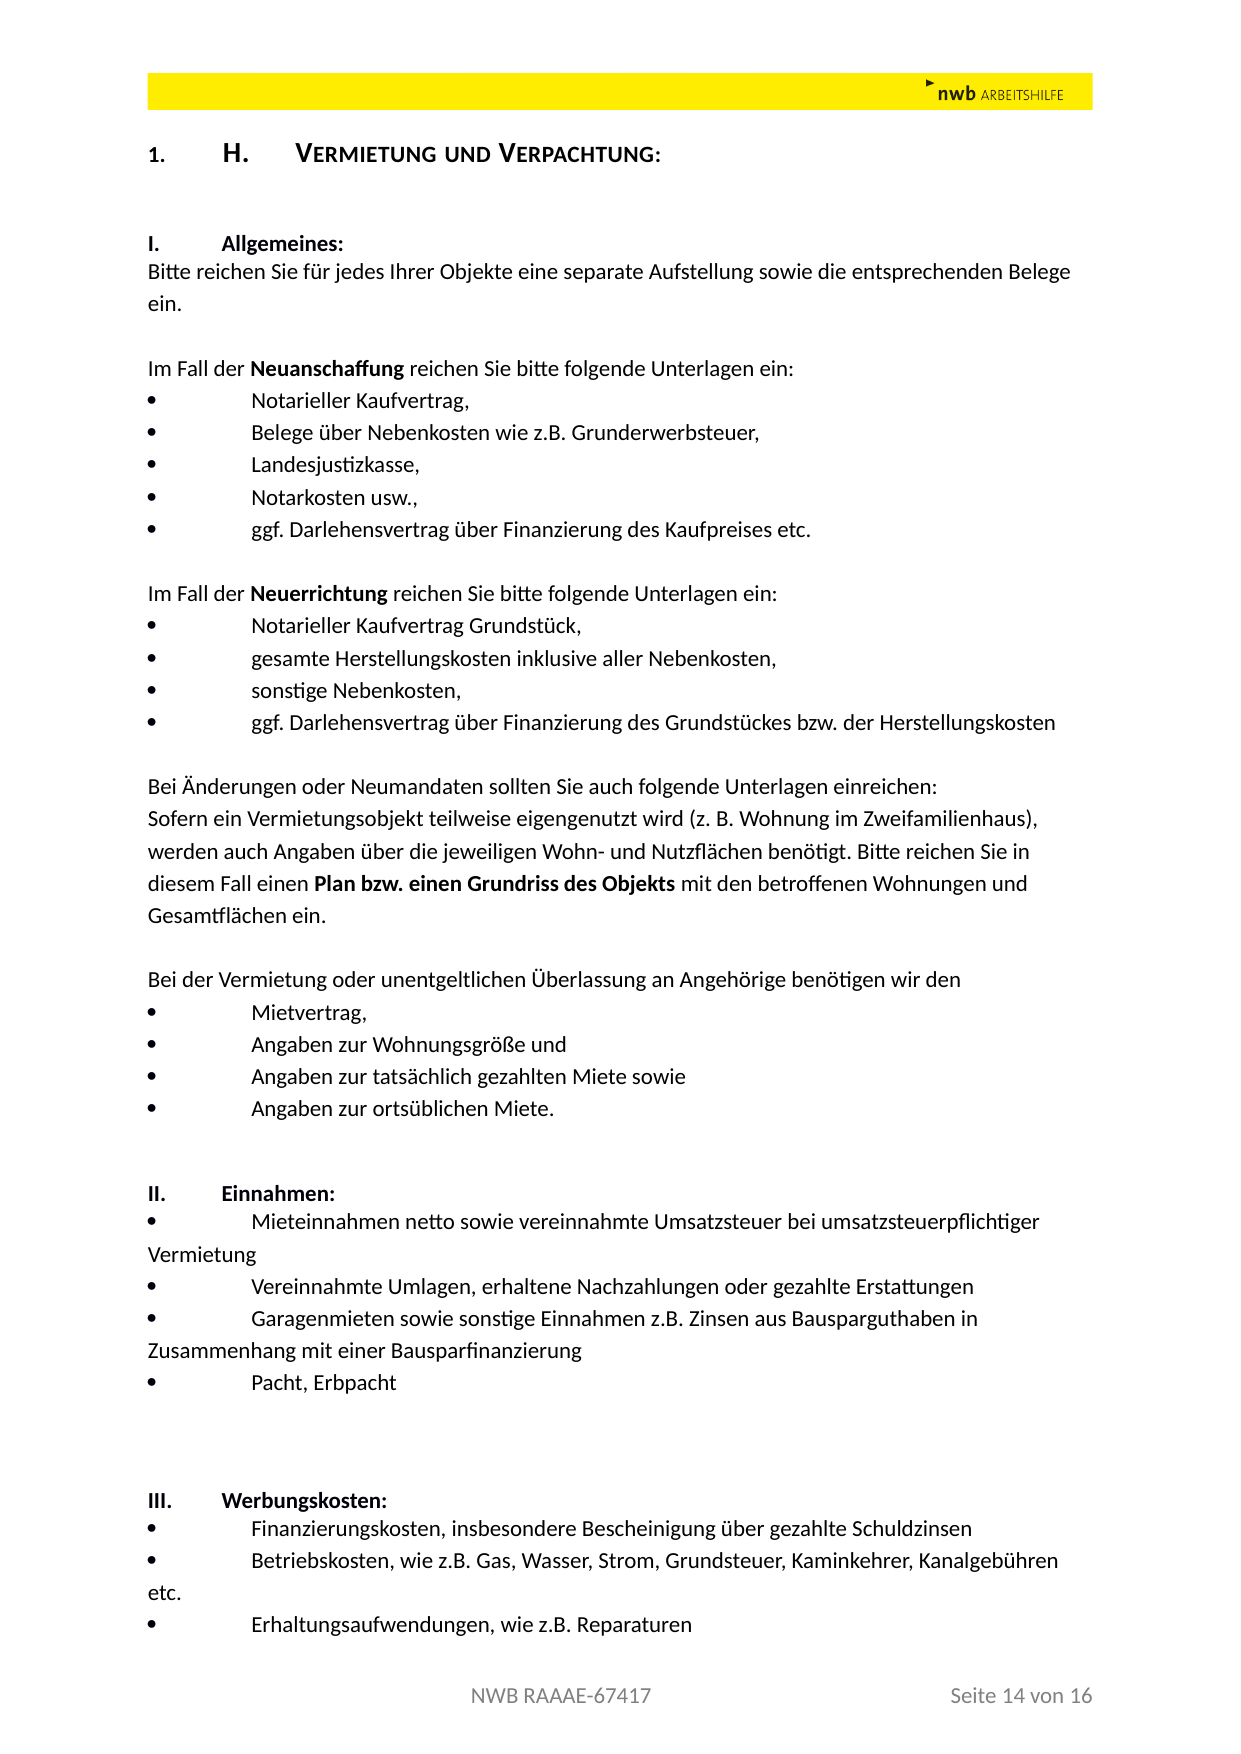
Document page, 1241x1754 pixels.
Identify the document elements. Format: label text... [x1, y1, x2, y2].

subtitle III. Werbungskosten: [148, 1486, 1093, 1514]
subtitle II. Einnahmen: [148, 1179, 1093, 1207]
text Sofern ein Vermietungsobjekt teilweise eigengenutzt wird (z. B. Wohnung im Zweifamilienhaus), werden auch Angaben über die jeweiligen Wohn- und Nutzflächen benötigt. Bitte reichen Sie in diesem Fall einen Plan bzw. einen Grundriss des Objekts mit den betroffenen Wohnungen und Gesamtflächen ein. [148, 804, 1093, 929]
list Mietvertrag, [148, 998, 1093, 1026]
list Angaben zur ortsüblichen Miete. [148, 1094, 1093, 1122]
picture [147, 73, 1093, 110]
text Im Fall der Neuerrichtung reichen Sie bitte folgende Unterlagen ein: [148, 579, 1093, 607]
list Erhaltungsaufwendungen, wie z.B. Reparaturen [148, 1610, 1093, 1638]
list Mieteinnahmen netto sowie vereinnahmte Umsatzsteuer bei umsatzsteuerpflichtiger Vermietung [148, 1207, 1093, 1268]
list Belege über Nebenkosten wie z.B. Grunderwerbsteuer, [148, 418, 1093, 446]
list Notarkosten usw., [148, 483, 1093, 511]
list Landesjustizkasse, [148, 451, 1093, 478]
list Notarieller Kaufvertrag Grundstück, [148, 611, 1093, 639]
list gesamte Herstellungskosten inklusive aller Nebenkosten, [148, 644, 1093, 672]
list Finanzierungskosten, insbesondere Bescheinigung über gezahlte Schuldzinsen [148, 1514, 1093, 1542]
text Bei der Vermietung oder unentgeltlichen Überlassung an Angehörige benötigen wir den [148, 966, 1093, 993]
list Vereinnahmte Umlagen, erhaltene Nachzahlungen oder gezahlte Erstattungen [148, 1272, 1093, 1300]
list Betriebskosten, wie z.B. Gas, Wasser, Strom, Grundsteuer, Kaminkehrer, Kanalgebühren etc. [148, 1546, 1093, 1606]
subtitle H. Vermietung und Verpachtung: [148, 134, 1093, 170]
text Im Fall der Neuanschaffung reichen Sie bitte folgende Unterlagen ein: [148, 354, 1093, 382]
list Angaben zur tatsächlich gezahlten Miete sowie [148, 1062, 1093, 1090]
text Bitte reichen Sie für jedes Ihrer Objekte eine separate Aufstellung sowie die entsprechenden Belege ein. [148, 257, 1093, 318]
list Notarieller Kaufvertrag, [148, 386, 1093, 414]
list Pacht, Erbpacht [148, 1368, 1093, 1396]
text Bei Änderungen oder Neumandaten sollten Sie auch folgende Unterlagen einreichen: [148, 772, 1093, 800]
subtitle I. Allgemeines: [148, 229, 1093, 257]
list ggf. Darlehensvertrag über Finanzierung des Kaufpreises etc. [148, 515, 1093, 543]
list sonstige Nebenkosten, [148, 676, 1093, 704]
list Angaben zur Wohnungsgröße und [148, 1030, 1093, 1058]
list ggf. Darlehensvertrag über Finanzierung des Grundstückes bzw. der Herstellungskosten [148, 708, 1093, 736]
list Garagenmieten sowie sonstige Einnahmen z.B. Zinsen aus Bausparguthaben in Zusammenhang mit einer Bausparfinanzierung [148, 1304, 1093, 1364]
